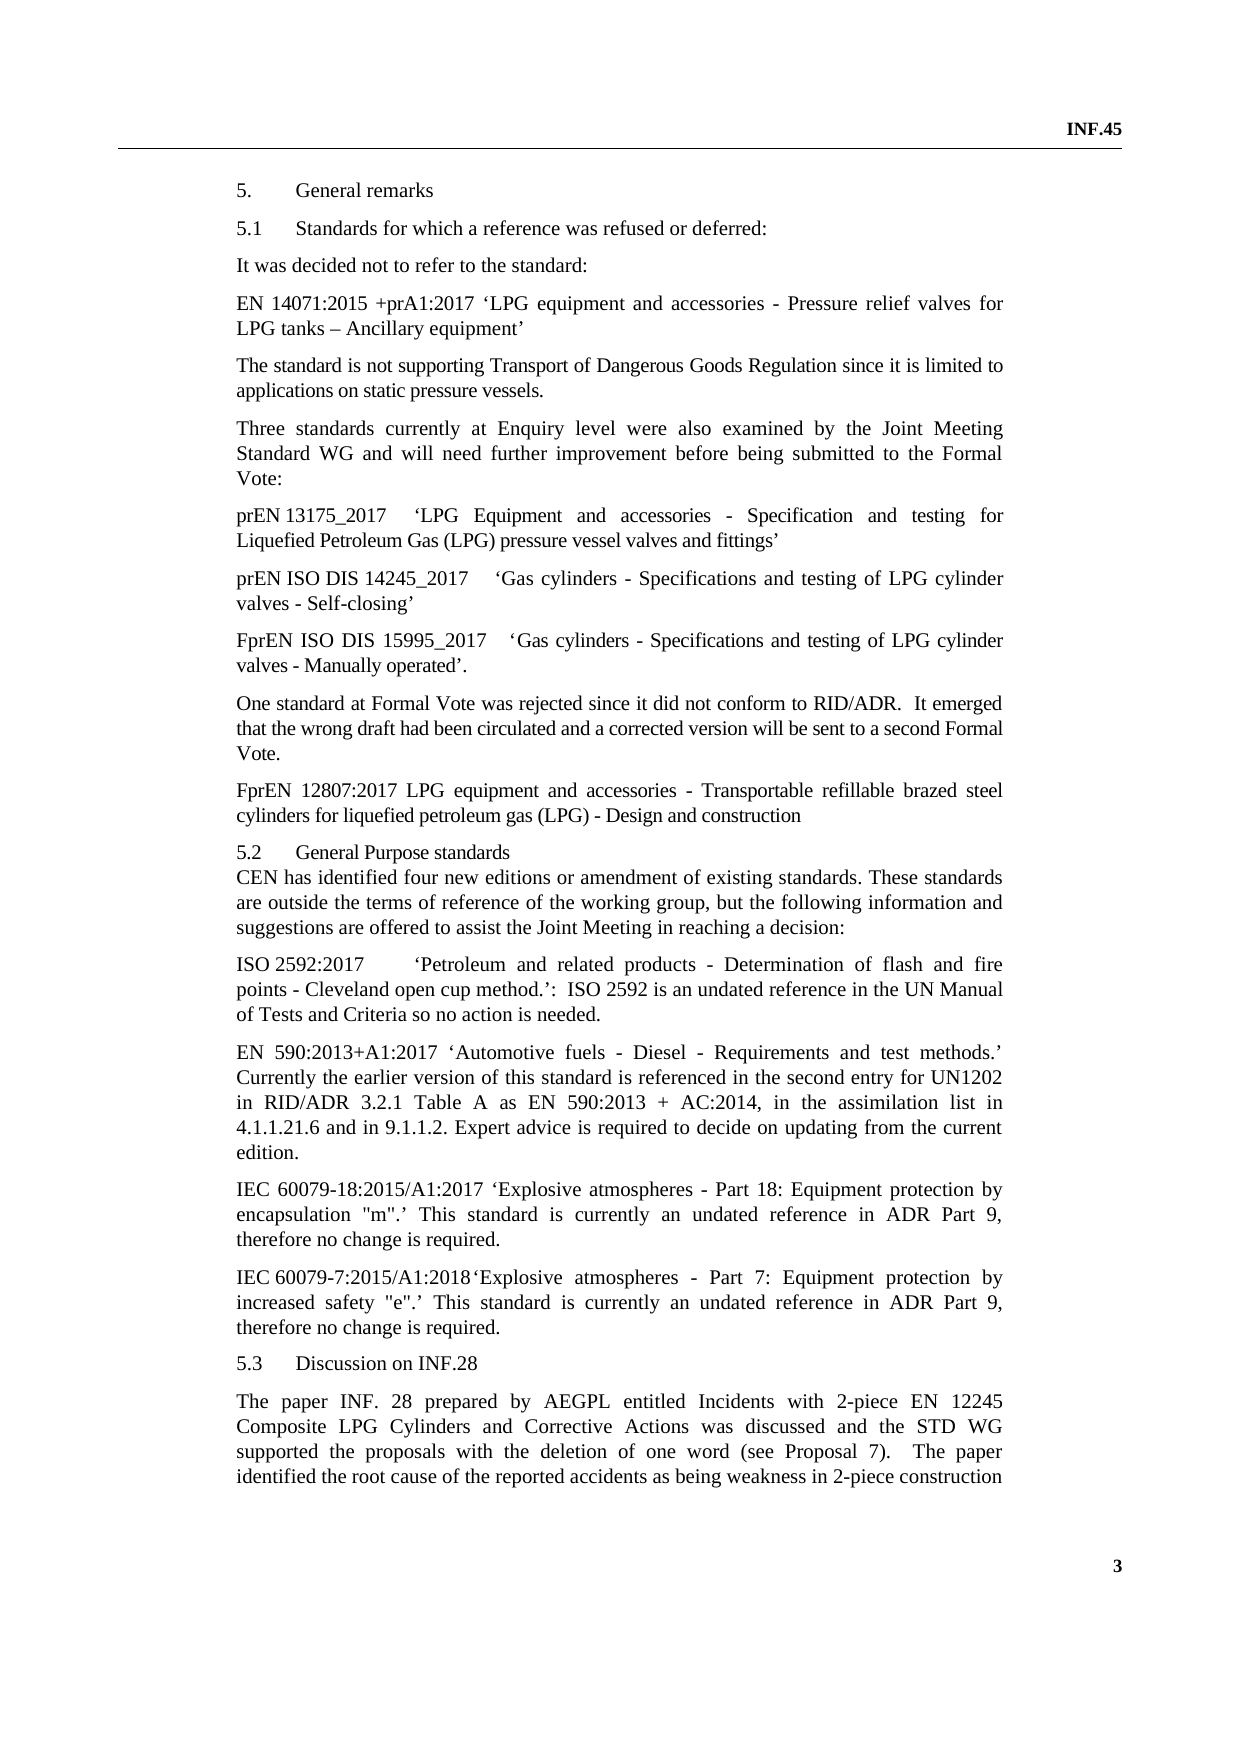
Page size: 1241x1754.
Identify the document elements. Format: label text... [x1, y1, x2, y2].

text 5.2 General Purpose standards [236, 840, 1122, 864]
text CEN has identified four new editions or amendment of existing standards. These standards are outside the terms of reference of the working group, but the following information and suggestions are offered to assist the Joint Meeting in reaching a decision: [236, 864, 1004, 939]
text EN 14071:2015 +prA1:2017 ‘LPG equipment and accessories - Pressure relief valves for LPG tanks – Ancillary equipment’ [236, 290, 1004, 340]
text 5. General remarks [236, 177, 1004, 202]
text It was decided not to refer to the standard: [236, 252, 1004, 277]
text FprEN 12807:2017 LPG equipment and accessories - Transportable refillable brazed steel cylinders for liquefied petroleum gas (LPG) - Design and construction [236, 777, 1004, 827]
text ISO 2592:2017 ‘Petroleum and related products - Determination of flash and fire points - Cleveland open cup method.’: ISO 2592 is an undated reference in the UN Manual of Tests and Criteria so no action is needed. [236, 951, 1004, 1026]
text IEC 60079-18:2015/A1:2017 ‘Explosive atmospheres - Part 18: Equipment protection by encapsulation "m".’ This standard is currently an undated reference in ADR Part 9, therefore no change is required. [236, 1176, 1004, 1251]
text One standard at Formal Vote was rejected since it did not conform to RID/ADR. It emerged that the wrong draft had been circulated and a corrected version will be sent to a second Formal Vote. [236, 690, 1004, 765]
text IEC 60079-7:2015/A1:2018 ‘Explosive atmospheres - Part 7: Equipment protection by increased safety "e".’ This standard is currently an undated reference in ADR Part 9, therefore no change is required. [236, 1264, 1004, 1339]
text EN 590:2013+A1:2017 ‘Automotive fuels - Diesel - Requirements and test methods.’ Currently the earlier version of this standard is referenced in the second entry for UN1202 in RID/ADR 3.2.1 Table A as EN 590:2013 + AC:2014, in the assimilation list in 4.1.1.21.6 and in 9.1.1.2. Expert advice is required to decide on updating from the current edition. [236, 1039, 1004, 1164]
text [236, 1388, 1004, 1488]
text 5.1 Standards for which a reference was refused or deferred: [236, 215, 1004, 240]
text The standard is not supporting Transport of Dangerous Goods Regulation since it is limited to applications on static pressure vessels. [236, 352, 1004, 402]
text 5.3 Discussion on INF.28 [236, 1351, 1122, 1375]
text Three standards currently at Enquiry level were also examined by the Joint Meeting Standard WG and will need further improvement before being submitted to the Formal Vote: [236, 415, 1004, 490]
text prEN 13175_2017 ‘LPG Equipment and accessories - Specification and testing for Liquefied Petroleum Gas (LPG) pressure vessel valves and fittings’ [236, 502, 1004, 552]
text FprEN ISO DIS 15995_2017 ‘Gas cylinders - Specifications and testing of LPG cylinder valves - Manually operated’. [236, 627, 1004, 677]
text prEN ISO DIS 14245_2017 ‘Gas cylinders - Specifications and testing of LPG cylinder valves - Self-closing’ [236, 565, 1004, 615]
